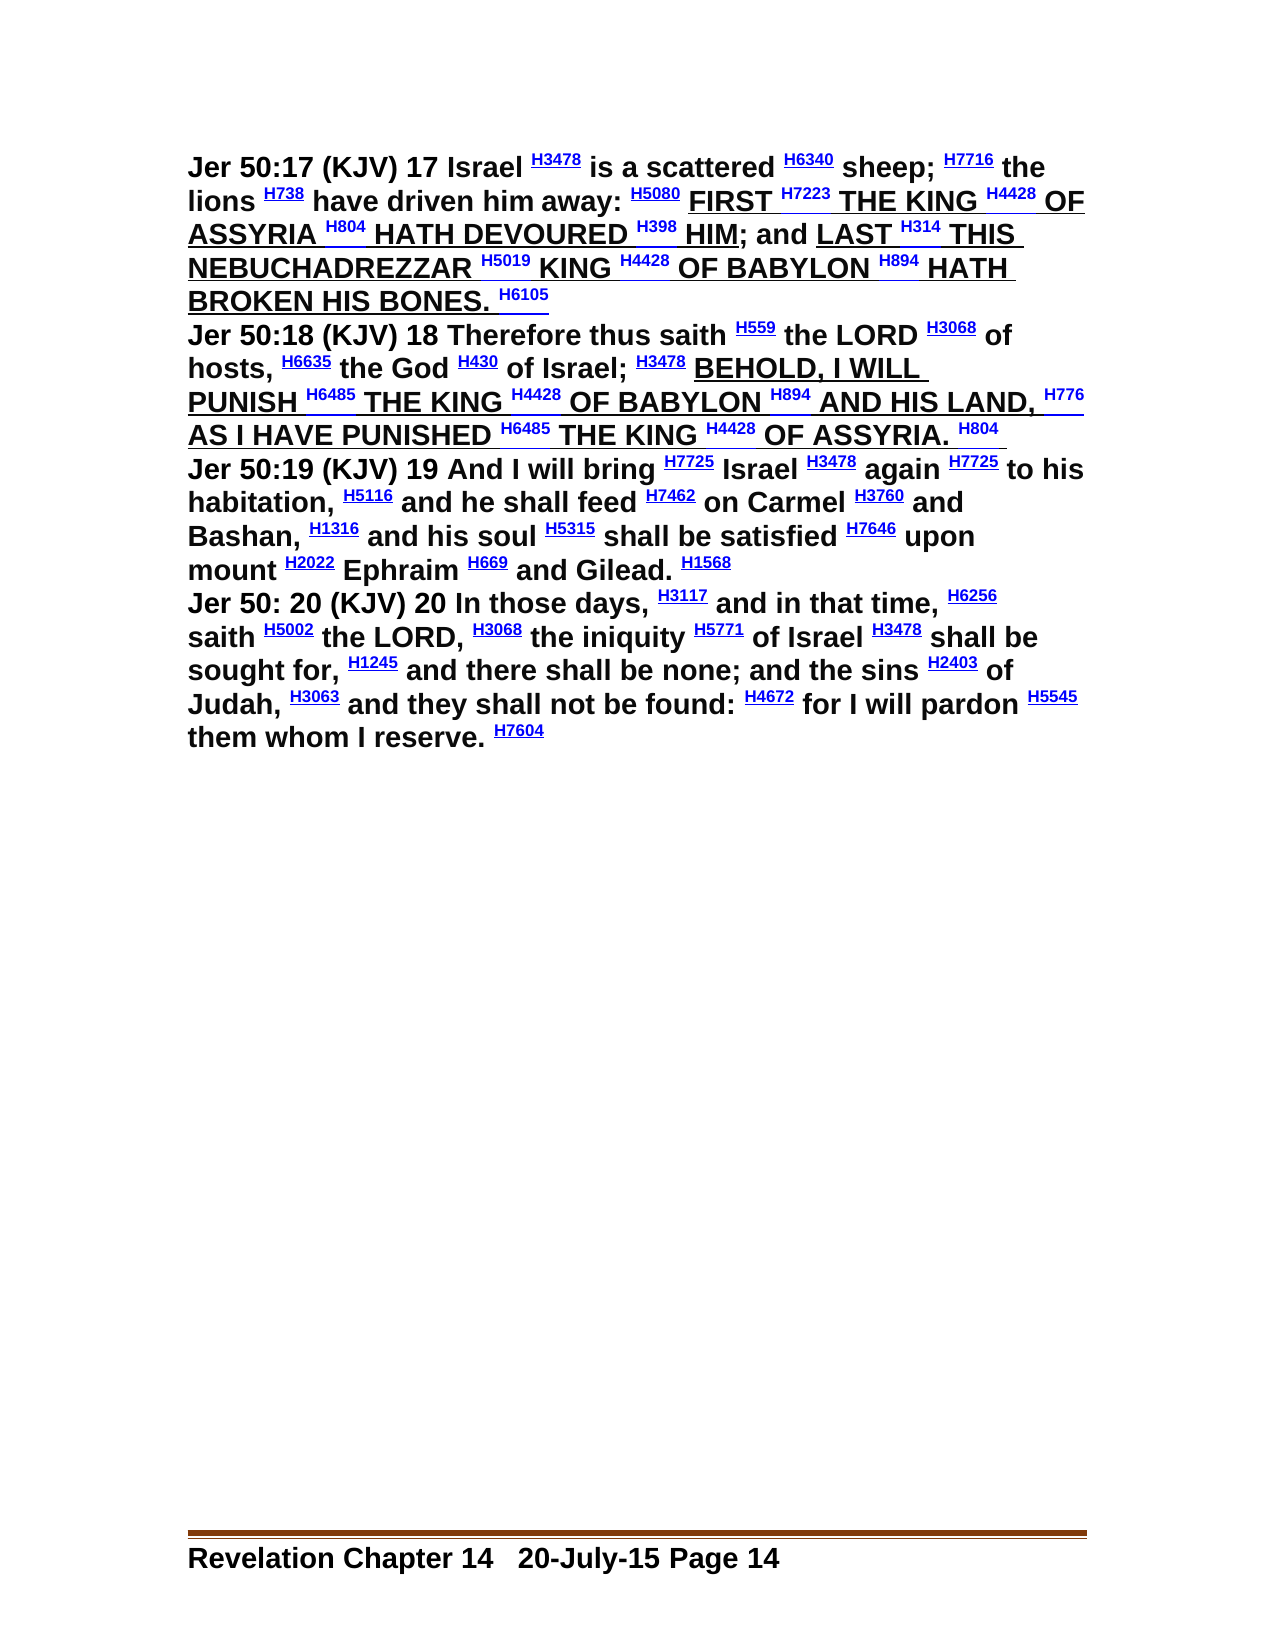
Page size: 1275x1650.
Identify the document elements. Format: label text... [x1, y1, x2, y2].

text Jer 50:17 (KJV) 17 Israel H3478 is a scattered H6340 sheep; H7716 the lions H738 have driven him away: H5080 FIRST H7223 THE KING H4428 OF ASSYRIA H804 HATH DEVOURED H398 HIM; and LAST H314 THIS NEBUCHADREZZAR H5019 KING H4428 OF BABYLON H894 HATH BROKEN HIS BONES. H6105 [187, 150, 1087, 318]
text Jer 50:19 (KJV) 19 And I will bring H7725 Israel H3478 again H7725 to his habitation, H5116 and he shall feed H7462 on Carmel H3760 and Bashan, H1316 and his soul H5315 shall be satisfied H7646 upon mount H2022 Ephraim H669 and Gilead. H1568 [187, 452, 1087, 586]
text Jer 50:18 (KJV) 18 Therefore thus saith H559 the LORD H3068 of hosts, H6635 the God H430 of Israel; H3478 BEHOLD, I WILL PUNISH H6485 THE KING H4428 OF BABYLON H894 AND HIS LAND, H776 AS I HAVE PUNISHED H6485 THE KING H4428 OF ASSYRIA. H804 [187, 318, 1087, 452]
text Jer 50: 20 (KJV) 20 In those days, H3117 and in that time, H6256 saith H5002 the LORD, H3068 the iniquity H5771 of Israel H3478 shall be sought for, H1245 and there shall be none; and the sins H2403 of Judah, H3063 and they shall not be found: H4672 for I will pardon H5545 them whom I reserve. H7604 [187, 586, 1087, 754]
